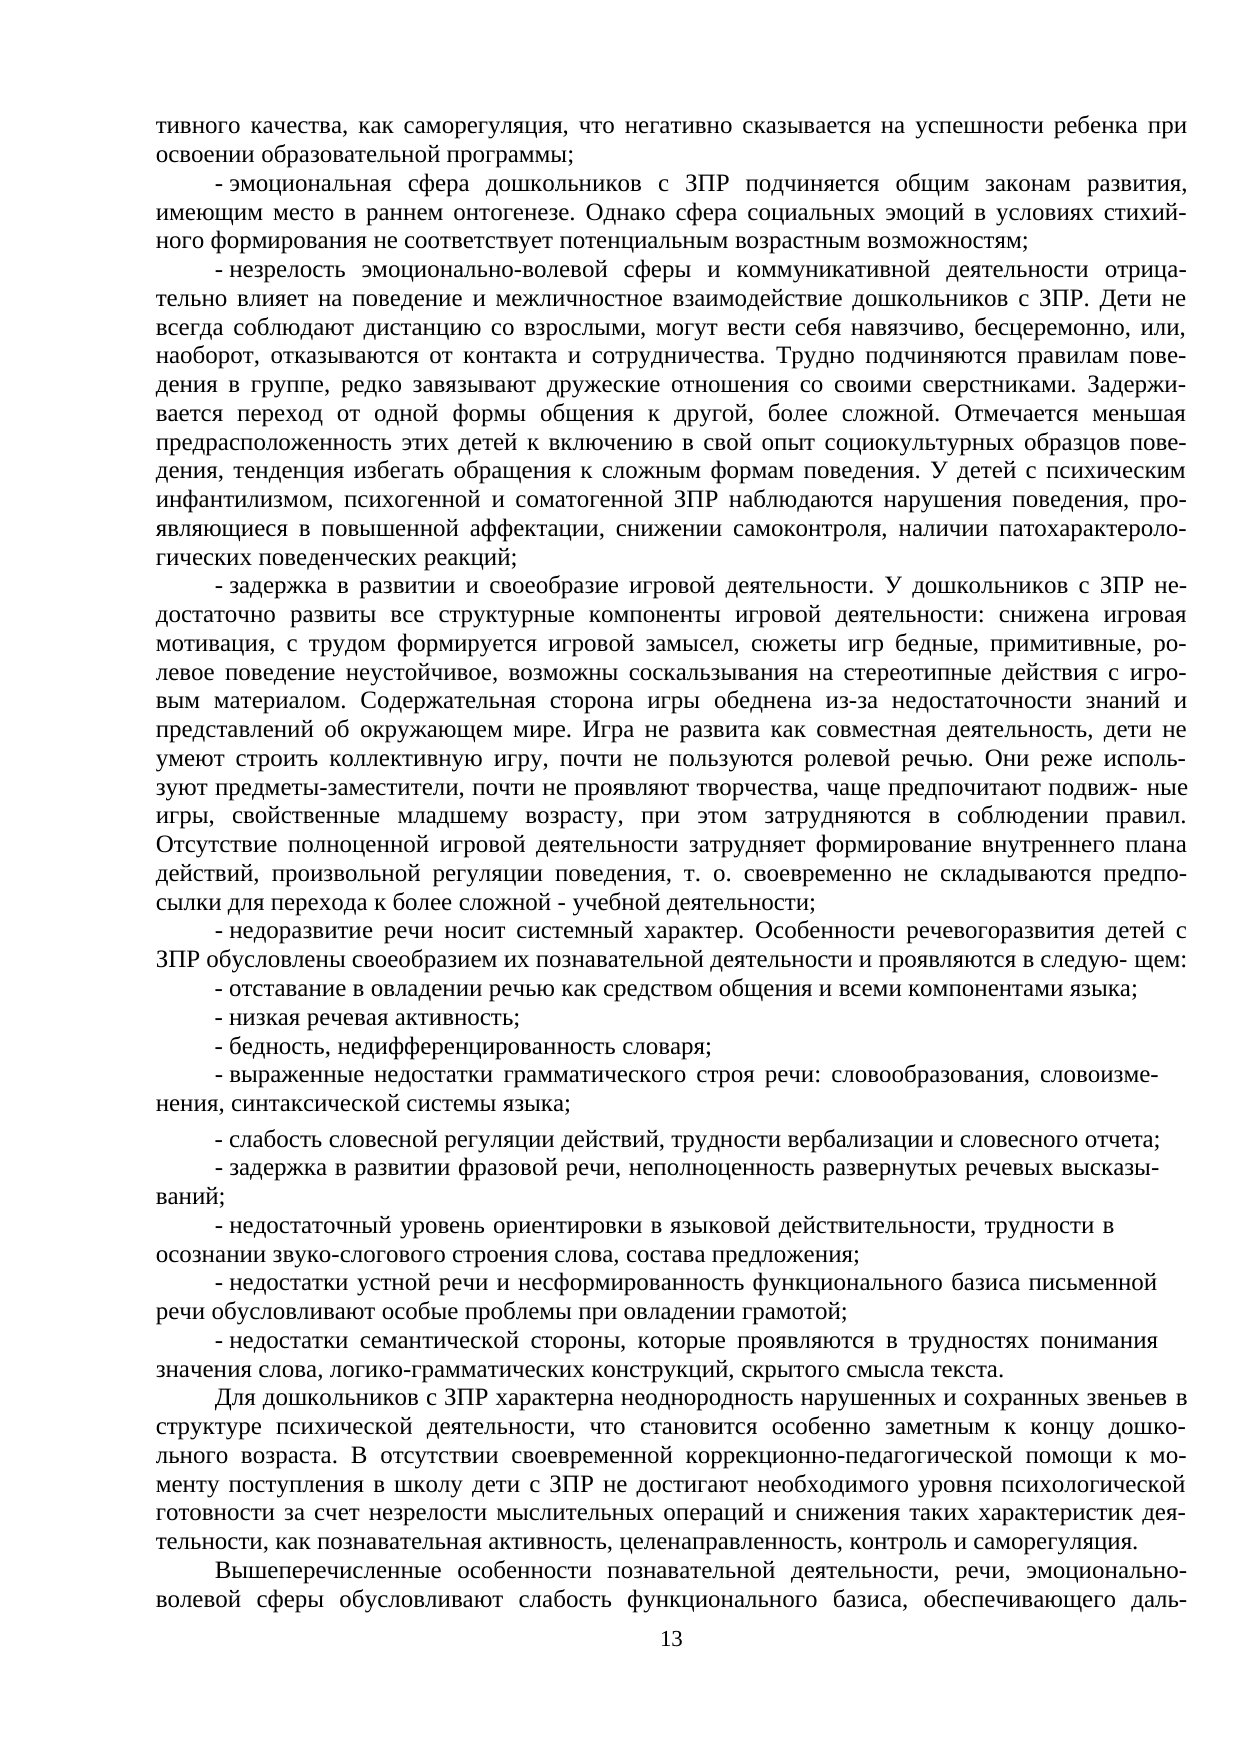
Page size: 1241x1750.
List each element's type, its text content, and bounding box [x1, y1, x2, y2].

list недостатки семантической стороны, которые проявляются в трудностях понимания значения слова, логико-грамматических конструкций, скрытого смысла текста. [156, 1325, 1186, 1382]
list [156, 110, 1188, 168]
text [156, 1555, 1188, 1612]
text Для дошкольников с ЗПР характерна неоднородность нарушенных и сохранных звеньев в структуре психической деятельности, что становится особенно заметным к концу дошко- льного возраста. В отсутствии своевременной коррекционно-педагогической помощи к мо- менту поступления в школу дети с ЗПР не достигают необходимого уровня психологической готовности за счет незрелости мыслительных операций и снижения таких характеристик дея- тельности, как познавательная активность, целенаправленность, контроль и саморегуляция. [156, 1382, 1187, 1555]
list незрелость эмоционально-волевой сферы и коммуникативной деятельности отрица- тельно влияет на поведение и межличностное взаимодействие дошкольников с ЗПР. Дети не всегда соблюдают дистанцию со взрослыми, могут вести себя навязчиво, бесцеремонно, или, наоборот, отказываются от контакта и сотрудничества. Трудно подчиняются правилам пове- дения в группе, редко завязывают дружеские отношения со своими сверстниками. Задержи- вается переход от одной формы общения к другой, более сложной. Отмечается меньшая предрасположенность этих детей к включению в свой опыт социокультурных образцов пове- дения, тенденция избегать обращения к сложным формам поведения. У детей с психическим инфантилизмом, психогенной и соматогенной ЗПР наблюдаются нарушения поведения, про- являющиеся в повышенной аффектации, снижении самоконтроля, наличии патохарактероло- гических поведенческих реакций; [156, 254, 1187, 571]
list низкая речевая активность; [214, 1002, 1198, 1031]
list отставание в овладении речью как средством общения и всеми компонентами языка; [214, 973, 1198, 1002]
list недостатки устной речи и несформированность функционального базиса письменной речи обусловливают особые проблемы при овладении грамотой; [156, 1267, 1186, 1325]
list выраженные недостатки грамматического строя речи: словообразования, словоизме- нения, синтаксической системы языка; [156, 1059, 1187, 1117]
list задержка в развитии и своеобразие игровой деятельности. У дошкольников с ЗПР не- достаточно развиты все структурные компоненты игровой деятельности: снижена игровая мотивация, с трудом формируется игровой замысел, сюжеты игр бедные, примитивные, ро- левое поведение неустойчивое, возможны соскальзывания на стереотипные действия с игро- вым материалом. Содержательная сторона игры обеднена из-за недостаточности знаний и представлений об окружающем мире. Игра не развита как совместная деятельность, дети не умеют строить коллективную игру, почти не пользуются ролевой речью. Они реже исполь- зуют предметы-заместители, почти не проявляют творчества, чаще предпочитают подвиж- ные игры, свойственные младшему возрасту, при этом затрудняются в соблюдении правил. Отсутствие полноценной игровой деятельности затрудняет формирование внутреннего плана действий, произвольной регуляции поведения, т. о. своевременно не складываются предпо- сылки для перехода к более сложной - учебной деятельности; [156, 571, 1188, 916]
list недоразвитие речи носит системный характер. Особенности речевогоразвития детей с ЗПР обусловлены своеобразием их познавательной деятельности и проявляются в следую- щем: [156, 916, 1188, 973]
list недостаточный уровень ориентировки в языковой действительности, трудности в осознании звуко-слогового строения слова, состава предложения; [156, 1210, 1186, 1267]
list эмоциональная сфера дошкольников с ЗПР подчиняется общим законам развития, имеющим место в раннем онтогенезе. Однако сфера социальных эмоций в условиях стихий- ного формирования не соответствует потенциальным возрастным возможностям; [156, 168, 1188, 254]
list слабость словесной регуляции действий, трудности вербализации и словесного отчета; [214, 1124, 1198, 1152]
list задержка в развитии фразовой речи, неполноценность развернутых речевых высказы- ваний; [156, 1152, 1187, 1210]
list бедность, недифференцированность словаря; [214, 1031, 1198, 1059]
